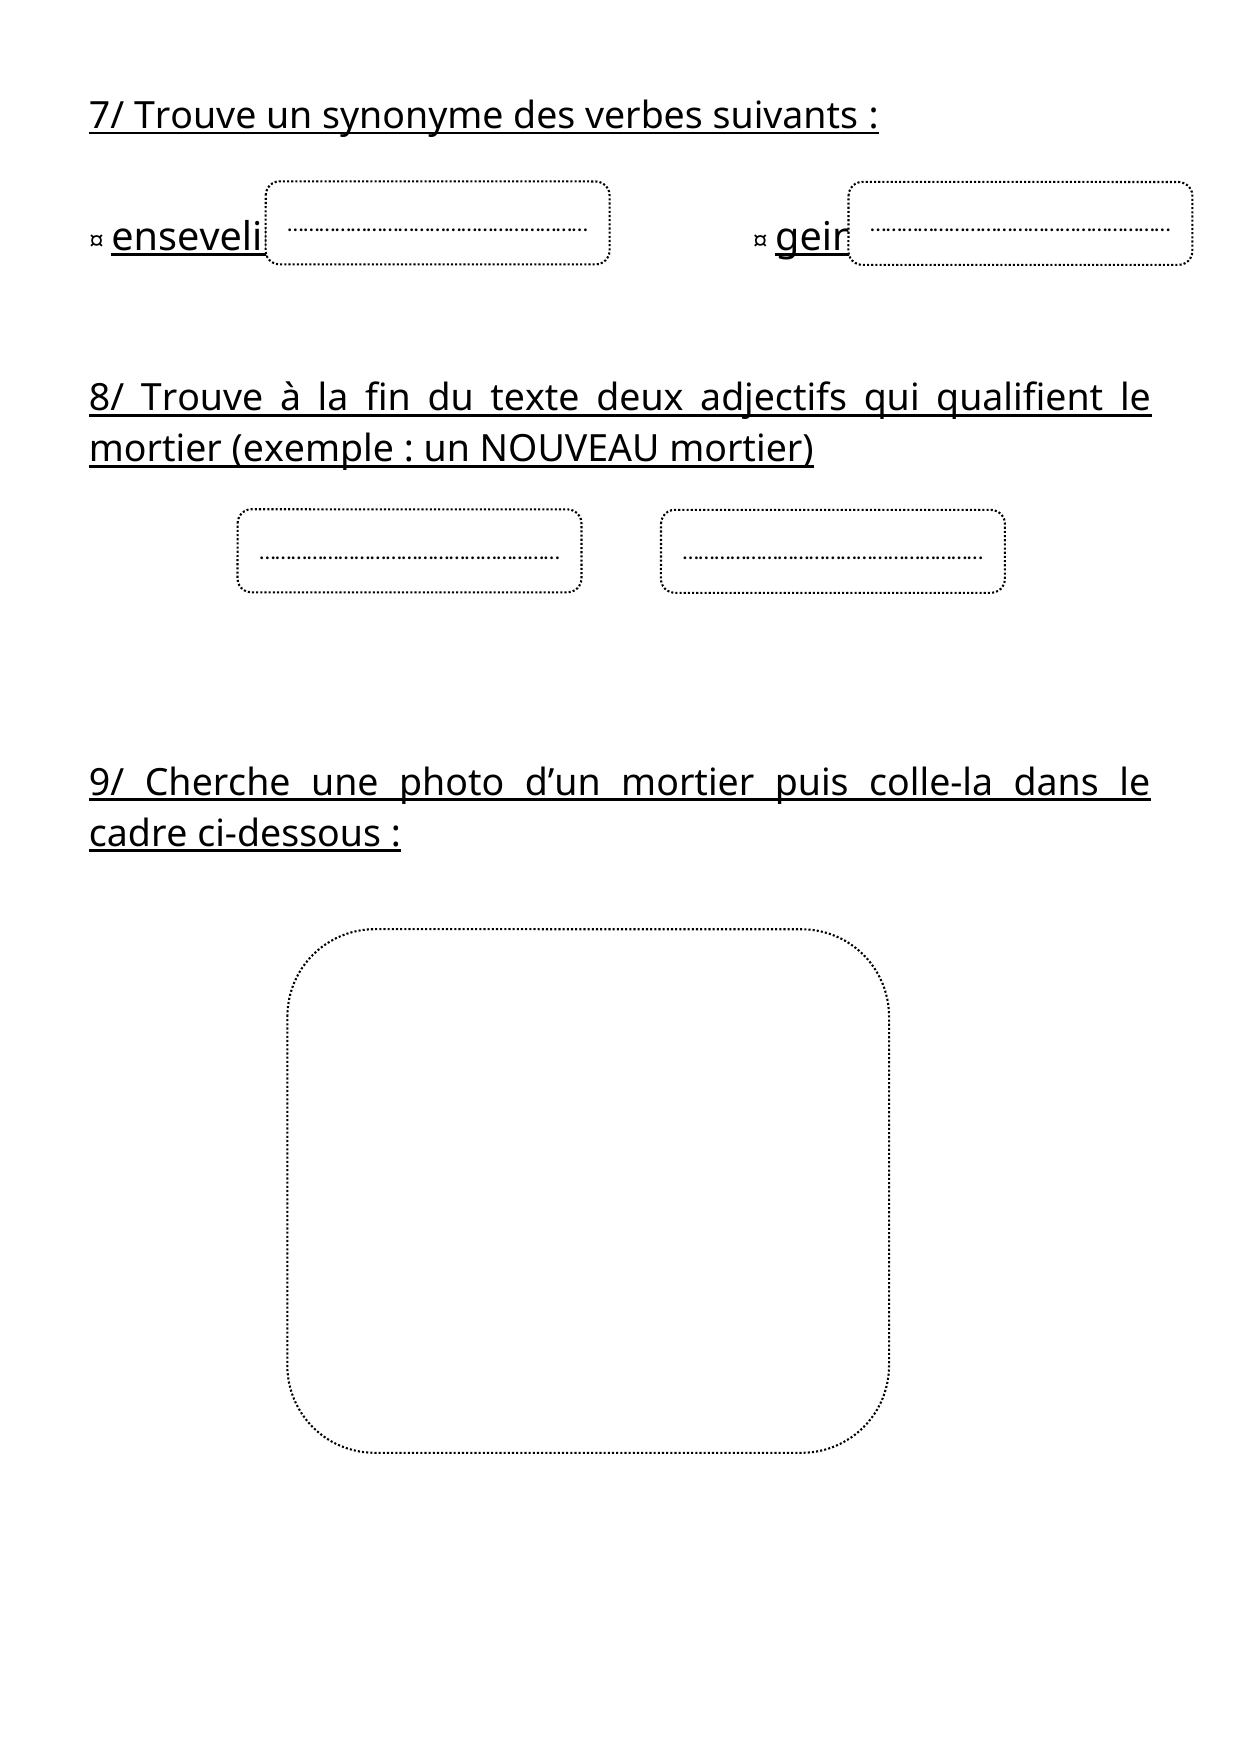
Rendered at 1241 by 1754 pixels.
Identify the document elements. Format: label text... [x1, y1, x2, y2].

text 8/ Trouve à la fin du texte deux adjectifs qui qualifient le mortier (exemple : un NOUVEAU mortier) [89, 417, 1152, 473]
text ¤ ensevelir : ¤ geindre : [607, 208, 851, 262]
text ¤ ensevelir : ¤ geindre : [89, 208, 268, 262]
text 8/ Trouve à la fin du texte deux adjectifs qui qualifient le mortier (exemple : un NOUVEAU mortier) [89, 371, 1152, 414]
text 7/ Trouve un synonyme des verbes suivants : [89, 89, 1152, 140]
text 9/ Cherche une photo d’un mortier puis colle-la dans le cadre ci-dessous : [89, 755, 1152, 857]
